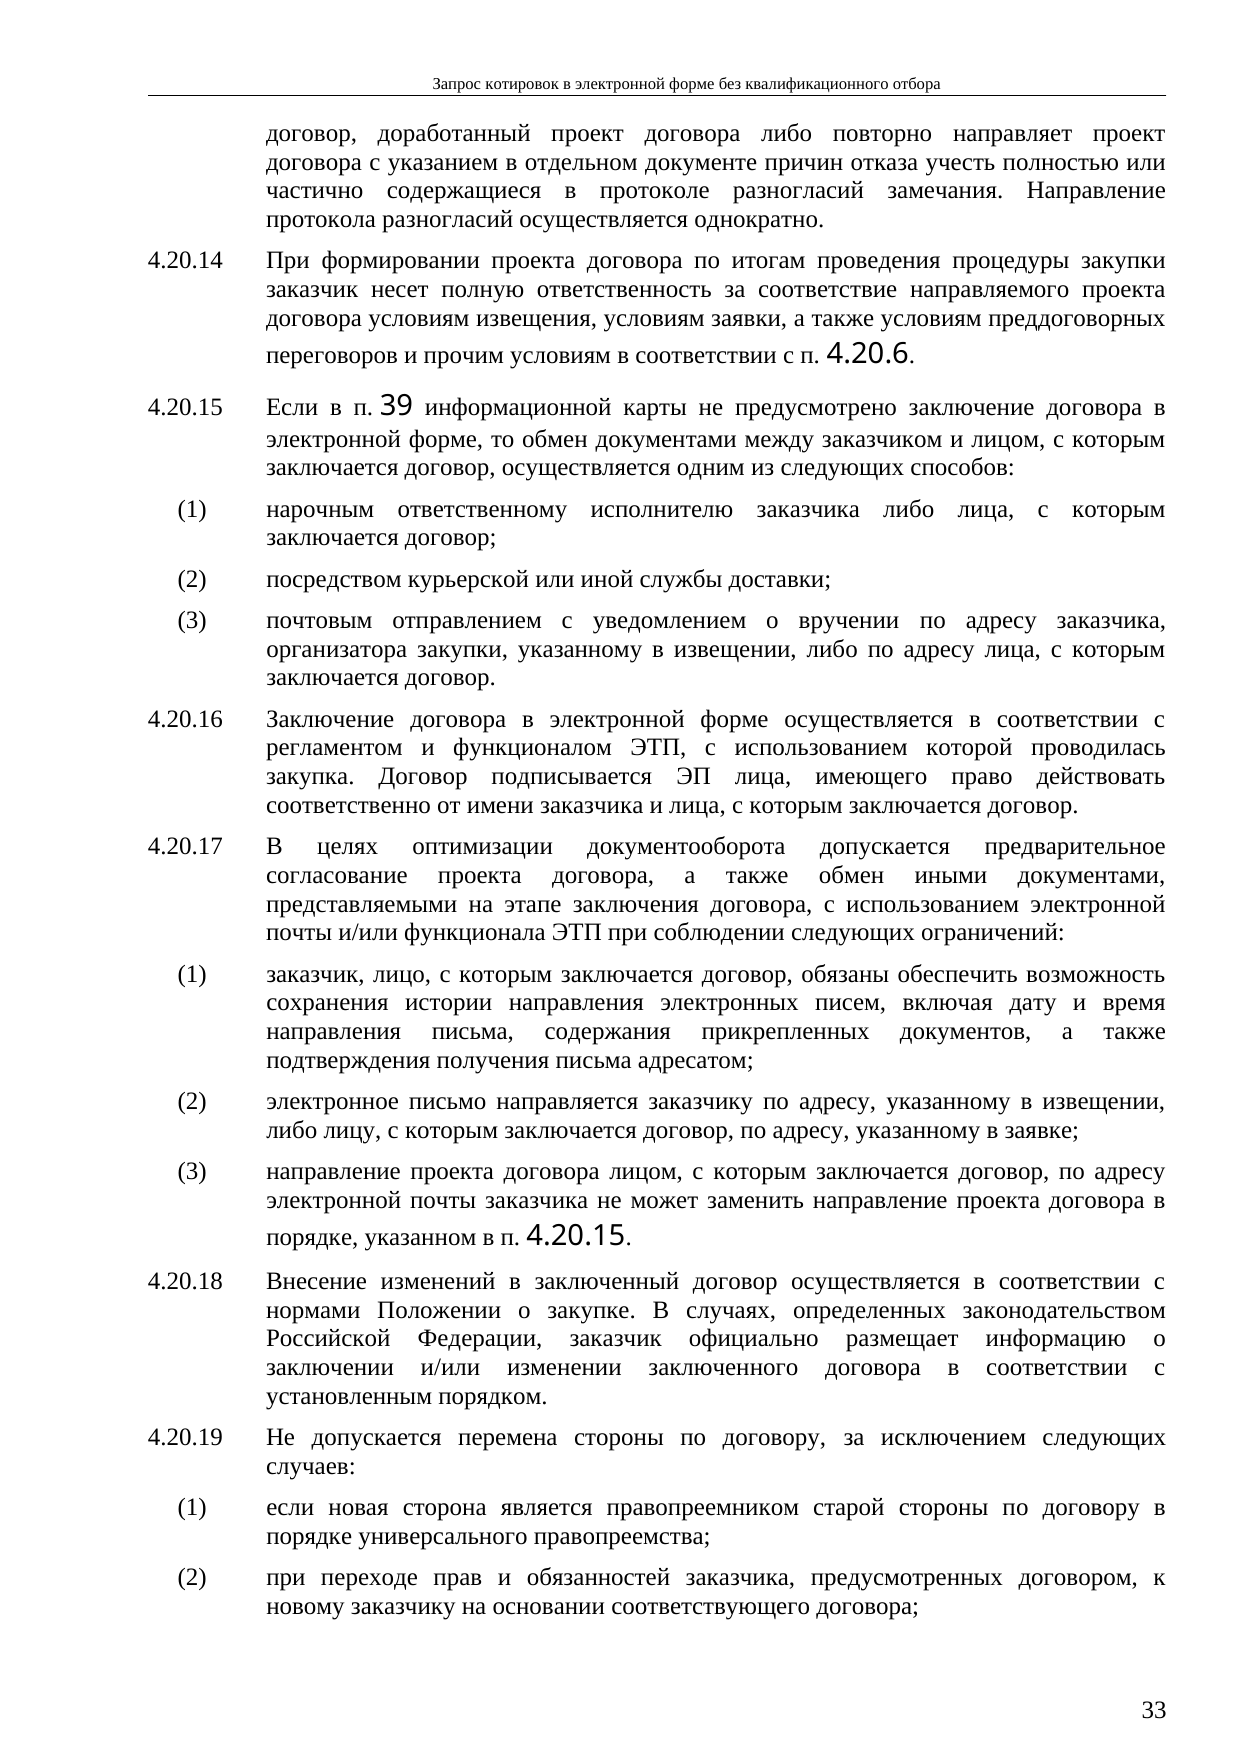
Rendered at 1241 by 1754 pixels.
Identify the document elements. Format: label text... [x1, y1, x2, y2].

text нарочным ответственному исполнителю заказчика либо лица, с которым заключается договор; [177, 494, 1166, 551]
text Если в п. 33 информационной карты не предусмотрено заключение договора в электронной форме, то обмен документами между заказчиком и лицом, с которым заключается договор, осуществляется одним из следующих способов: [148, 384, 1166, 481]
text В целях оптимизации документооборота допускается предварительное согласование проекта договора, а также обмен иными документами, представляемыми на этапе заключения договора, с использованием электронной почты и/или функционала ЭТП при соблюдении следующих ограничений: [148, 831, 1166, 946]
text направление проекта договора лицом, с которым заключается договор, по адресу электронной почты заказчика не может заменить направление проекта договора в порядке, указанном в п. 4.20.15. [177, 1156, 1166, 1253]
text если новая сторона является правопреемником старой стороны по договору в порядке универсального правопреемства; [177, 1492, 1166, 1550]
text заказчик, лицо, с которым заключается договор, обязаны обеспечить возможность сохранения истории направления электронных писем, включая дату и время направления письма, содержания прикрепленных документов, а также подтверждения получения письма адресатом; [177, 959, 1166, 1074]
text посредством курьерской или иной службы доставки; [177, 564, 1166, 592]
text при переходе прав и обязанностей заказчика, предусмотренных договором, к новому заказчику на основании соответствующего договора; [177, 1562, 1166, 1620]
text При формировании проекта договора по итогам проведения процедуры закупки заказчик несет полную ответственность за соответствие направляемого проекта договора условиям извещения, условиям заявки, а также условиям преддоговорных переговоров и прочим условиям в соответствии с п. 4.20.6. [148, 246, 1166, 372]
text Внесение изменений в заключенный договор осуществляется в соответствии с нормами Положении о закупке. В случаях, определенных законодательством Российской Федерации, заказчик официально размещает информацию о заключении и/или изменении заключенного договора в соответствии с установленным порядком. [148, 1266, 1166, 1410]
text Не допускается перемена стороны по договору, за исключением следующих случаев: [148, 1422, 1166, 1480]
text электронное письмо направляется заказчику по адресу, указанному в извещении, либо лицу, с которым заключается договор, по адресу, указанному в заявке; [177, 1086, 1166, 1144]
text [148, 118, 1166, 233]
text Заключение договора в электронной форме осуществляется в соответствии с регламентом и функционалом ЭТП, с использованием которой проводилась закупка. Договор подписывается ЭП лица, имеющего право действовать соответственно от имени заказчика и лица, с которым заключается договор. [148, 704, 1166, 819]
text почтовым отправлением с уведомлением о вручении по адресу заказчика, организатора закупки, указанному в извещении, либо по адресу лица, с которым заключается договор. [177, 605, 1166, 691]
